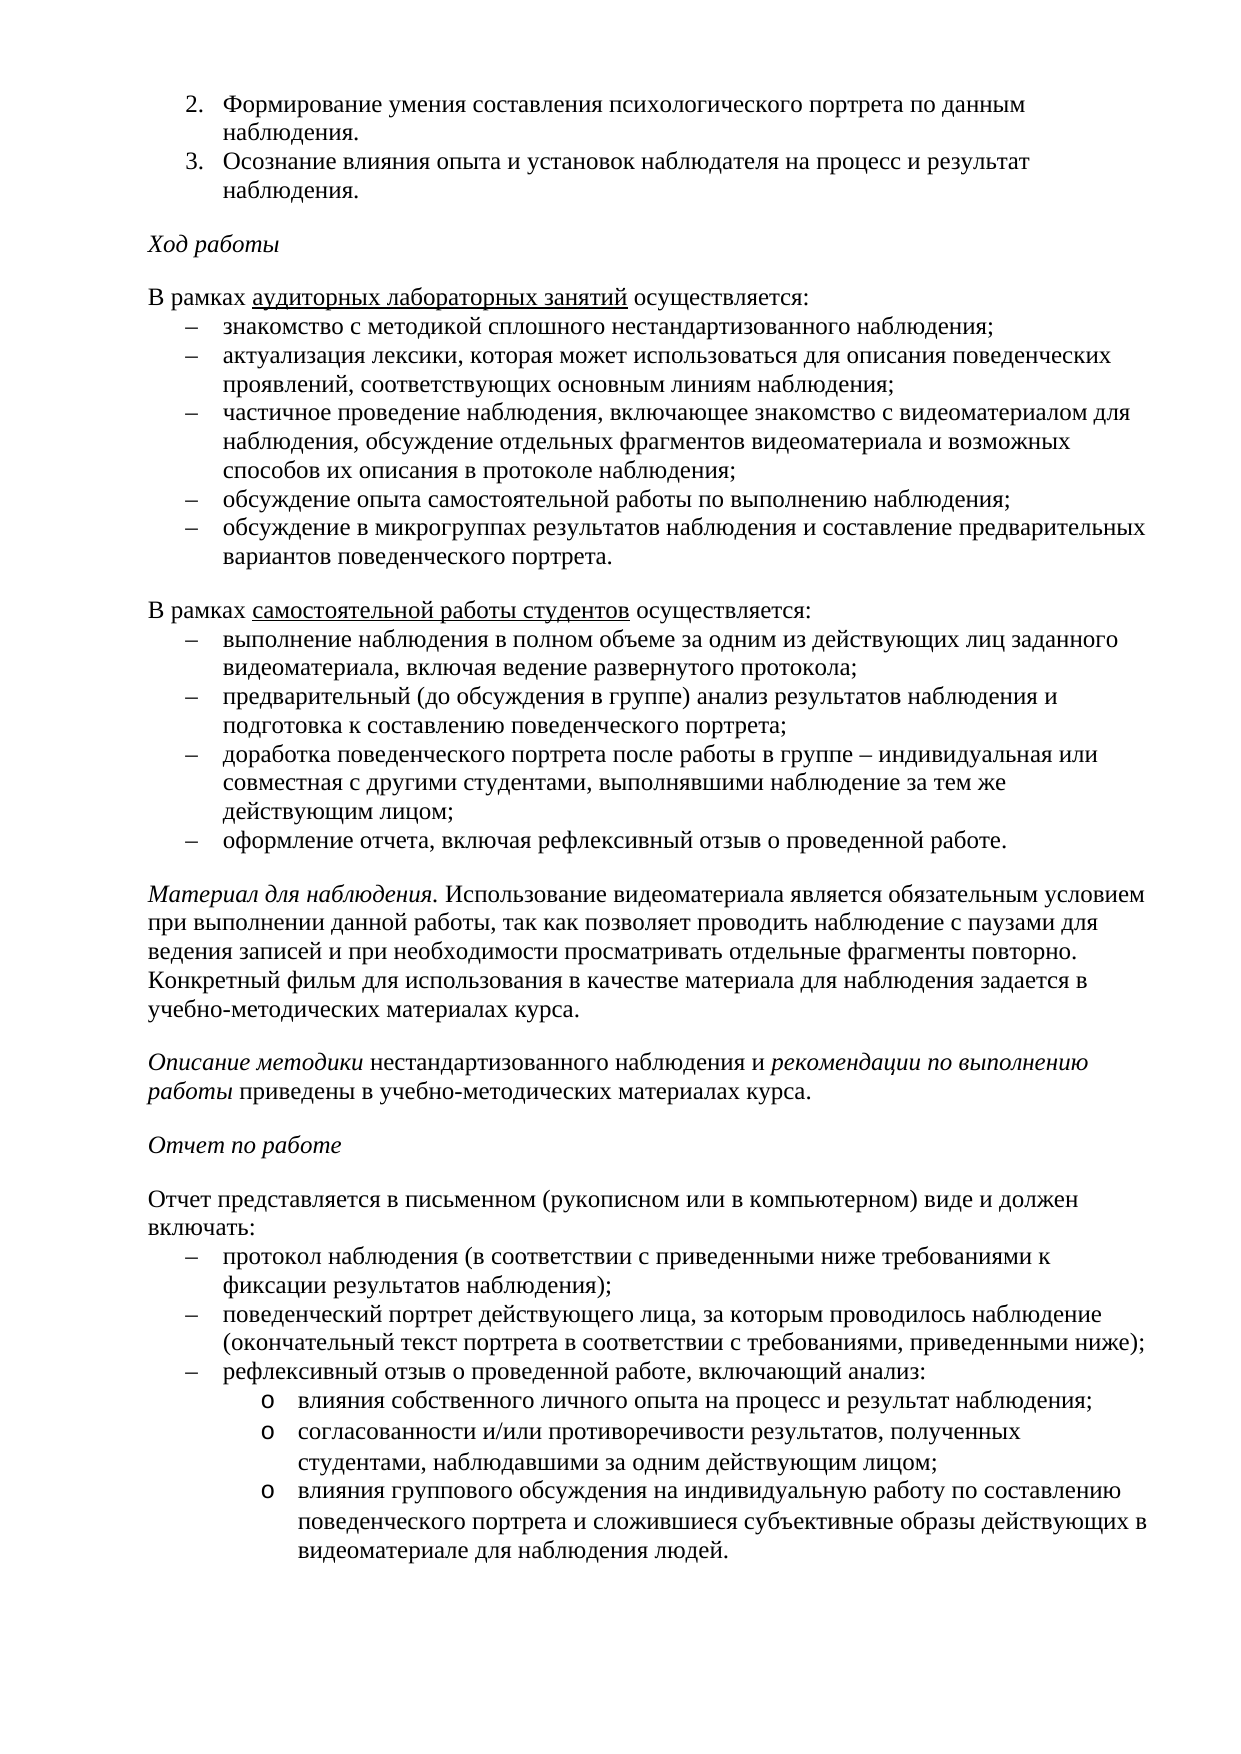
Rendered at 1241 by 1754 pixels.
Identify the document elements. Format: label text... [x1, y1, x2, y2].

list поведенческий портрет действующего лица, за которым проводилось наблюдение (окончательный текст портрета в соответствии с требованиями, приведенными ниже); [185, 1299, 1152, 1356]
list предварительный (до обсуждения в группе) анализ результатов наблюдения и подготовка к составлению поведенческого портрета; [185, 681, 1152, 739]
list Осознание влияния опыта и установок наблюдателя на процесс и результат наблюдения. [185, 146, 1152, 204]
list обсуждение в микрогруппах результатов наблюдения и составление предварительных вариантов поведенческого портрета. [185, 512, 1152, 570]
text В рамках самостоятельной работы студентов осуществляется: [148, 595, 1152, 624]
list согласованности и/или противоречивости результатов, полученных студентами, наблюдавшими за одним действующим лицом; [260, 1416, 1152, 1475]
list обсуждение опыта самостоятельной работы по выполнению наблюдения; [185, 484, 1152, 512]
text Материал для наблюдения. Использование видеоматериала является обязательным условием при выполнении данной работы, так как позволяет проводить наблюдение с паузами для ведения записей и при необходимости просматривать отдельные фрагменты повторно. [148, 879, 1152, 965]
list рефлексивный отзыв о проведенной работе, включающий анализ: [185, 1356, 1152, 1385]
list влияния группового обсуждения на индивидуальную работу по составлению поведенческого портрета и сложившиеся субъективные образы действующих в видеоматериале для наблюдения людей. [260, 1475, 1152, 1564]
list актуализация лексики, которая может использоваться для описания поведенческих проявлений, соответствующих основным линиям наблюдения; [185, 340, 1152, 397]
list протокол наблюдения (в соответствии с приведенными ниже требованиями к фиксации результатов наблюдения); [185, 1241, 1152, 1299]
list влияния собственного личного опыта на процесс и результат наблюдения; [260, 1385, 1152, 1416]
text Описание методики нестандартизованного наблюдения и рекомендации по выполнению работы приведены в учебно-методических материалах курса. [148, 1047, 1152, 1105]
list частичное проведение наблюдения, включающее знакомство с видеоматериалом для наблюдения, обсуждение отдельных фрагментов видеоматериала и возможных способов их описания в протоколе наблюдения; [185, 397, 1152, 484]
text Конкретный фильм для использования в качестве материала для наблюдения задается в учебно-методических материалах курса. [148, 965, 1152, 1022]
subtitle Отчет по работе [148, 1130, 1152, 1159]
list оформление отчета, включая рефлексивный отзыв о проведенной работе. [185, 825, 1152, 854]
text В рамках аудиторных лабораторных занятий осуществляется: [148, 282, 1152, 311]
list Формирование умения составления психологического портрета по данным наблюдения. [185, 89, 1152, 146]
text Отчет представляется в письменном (рукописном или в компьютерном) виде и должен включать: [148, 1184, 1152, 1241]
list знакомство с методикой сплошного нестандартизованного наблюдения; [185, 311, 1152, 340]
list выполнение наблюдения в полном объеме за одним из действующих лиц заданного видеоматериала, включая ведение развернутого протокола; [185, 624, 1152, 681]
subtitle Ход работы [148, 229, 1152, 257]
list доработка поведенческого портрета после работы в группе – индивидуальная или совместная с другими студентами, выполнявшими наблюдение за тем же действующим лицом; [185, 739, 1152, 825]
